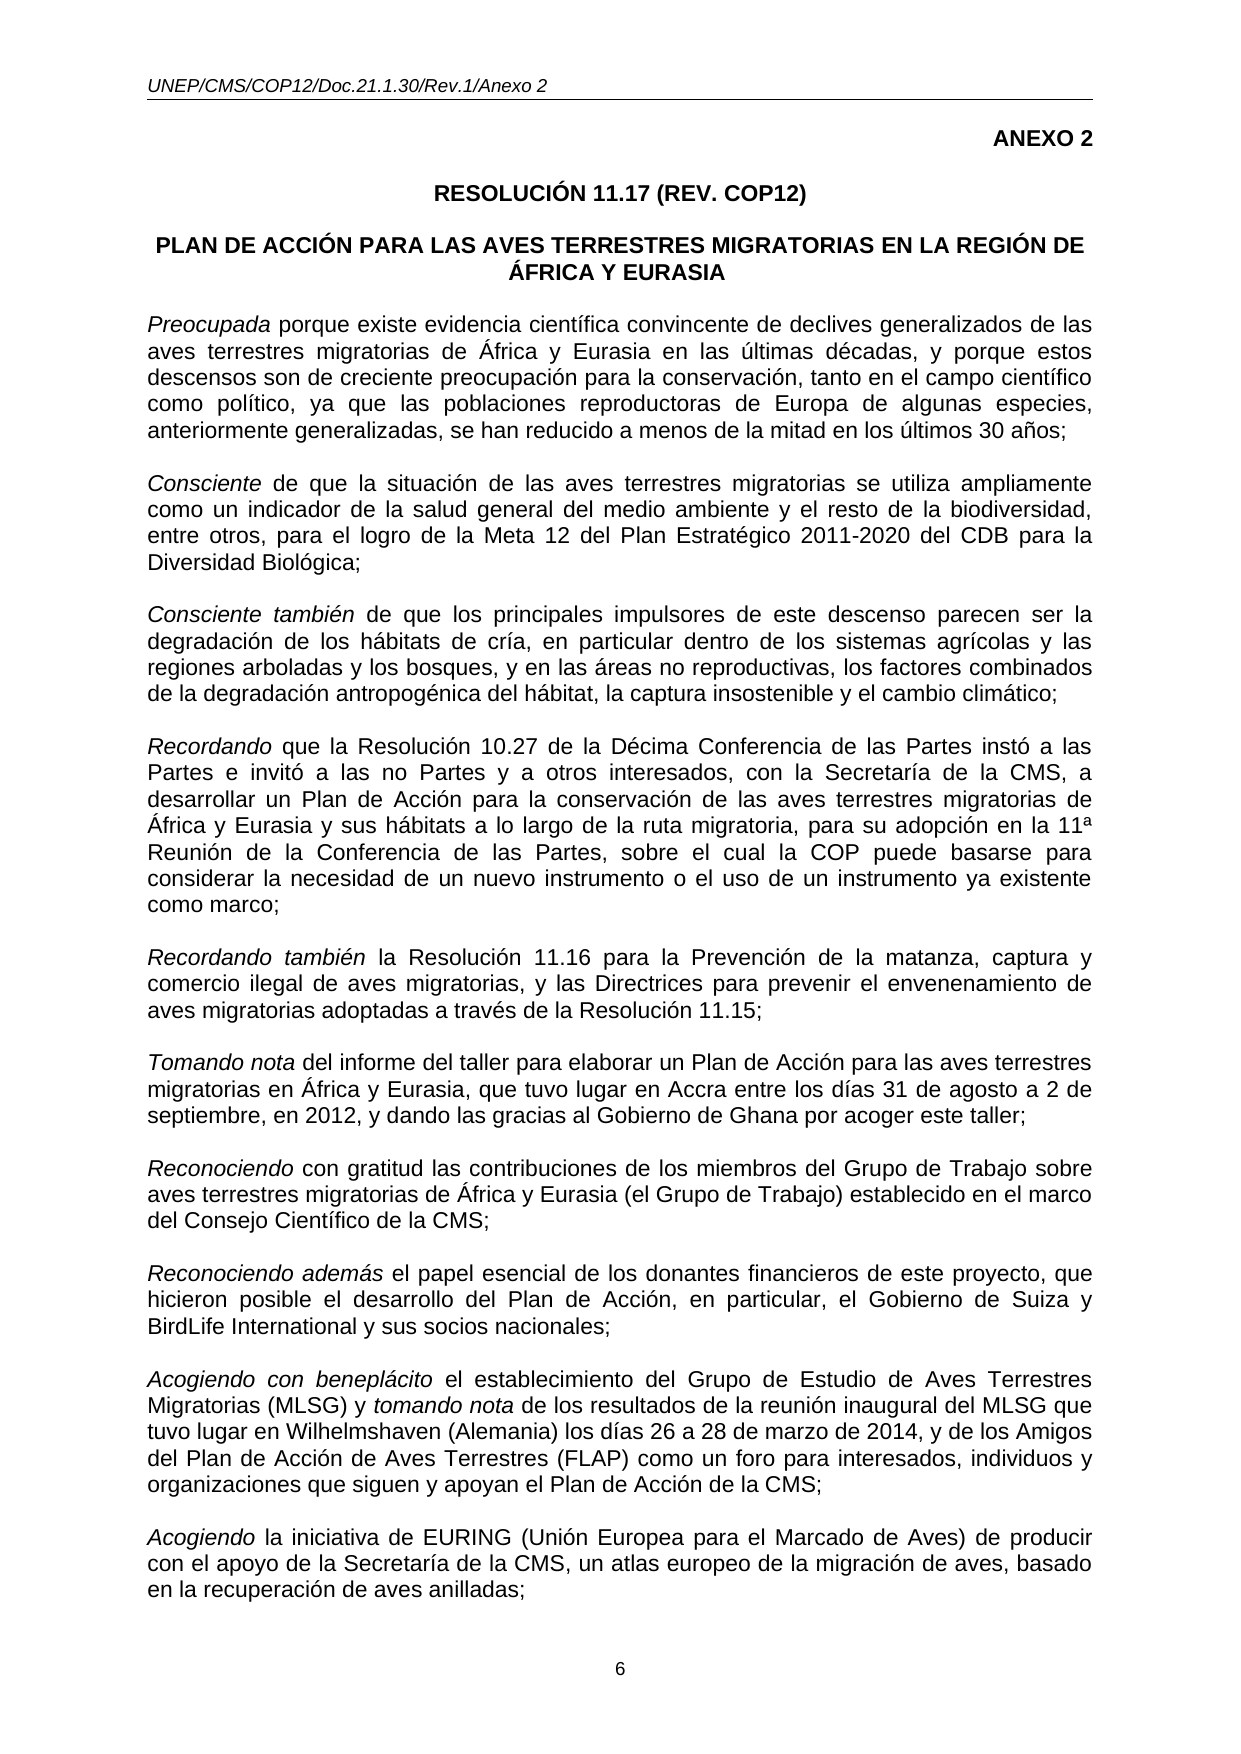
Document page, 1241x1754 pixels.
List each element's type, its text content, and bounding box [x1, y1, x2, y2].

text Recordando también la Resolución 11.16 para la Prevención de la matanza, captura y comercio ilegal de aves migratorias, y las Directrices para prevenir el envenenamiento de aves migratorias adoptadas a través de la Resolución 11.15; [147, 944, 1093, 1023]
text Reconociendo con gratitud las contribuciones de los miembros del Grupo de Trabajo sobre aves terrestres migratorias de África y Eurasia (el Grupo de Trabajo) establecido en el marco del Consejo Científico de la CMS; [147, 1155, 1093, 1234]
text Reconociendo además el papel esencial de los donantes financieros de este proyecto, que hicieron posible el desarrollo del Plan de Acción, en particular, el Gobierno de Suiza y BirdLife International y sus socios nacionales; [147, 1260, 1093, 1339]
text Consciente de que la situación de las aves terrestres migratorias se utiliza ampliamente como un indicador de la salud general del medio ambiente y el resto de la biodiversidad, entre otros, para el logro de la Meta 12 del Plan Estratégico 2011-2020 del CDB para la Diversidad Biológica; [147, 469, 1093, 575]
text Acogiendo la iniciativa de EURING (Unión Europea para el Marcado de Aves) de producir con el apoyo de la Secretaría de la CMS, un atlas europeo de la migración de aves, basado en la recuperación de aves anilladas; [147, 1524, 1093, 1603]
text Preocupada porque existe evidencia científica convincente de declives generalizados de las aves terrestres migratorias de África y Eurasia en las últimas décadas, y porque estos descensos son de creciente preocupación para la conservación, tanto en el campo científico como político, ya que las poblaciones reproductoras de Europa de algunas especies, anteriormente generalizadas, se han reducido a menos de la mitad en los últimos 30 años; [147, 311, 1093, 443]
text Resolución 11.17 (Rev. COP12) [147, 179, 1093, 206]
text Anexo 2 [147, 125, 1093, 152]
text Consciente también de que los principales impulsores de este descenso parecen ser la degradación de los hábitats de cría, en particular dentro de los sistemas agrícolas y las regiones arboladas y los bosques, y en las áreas no reproductivas, los factores combinados de la degradación antropogénica del hábitat, la captura insostenible y el cambio climático; [147, 601, 1093, 707]
text Acogiendo con beneplácito el establecimiento del Grupo de Estudio de Aves Terrestres Migratorias (MLSG) y tomando nota de los resultados de la reunión inaugural del MLSG que tuvo lugar en Wilhelmshaven (Alemania) los días 26 a 28 de marzo de 2014, y de los Amigos del Plan de Acción de Aves Terrestres (FLAP) como un foro para interesados, individuos y organizaciones que siguen y apoyan el Plan de Acción de la CMS; [147, 1366, 1093, 1497]
text Recordando que la Resolución 10.27 de la Décima Conferencia de las Partes instó a las Partes e invitó a las no Partes y a otros interesados, con la Secretaría de la CMS, a desarrollar un Plan de Acción para la conservación de las aves terrestres migratorias de África y Eurasia y sus hábitats a lo largo de la ruta migratoria, para su adopción en la 11ª Reunión de la Conferencia de las Partes, sobre el cual la COP puede basarse para considerar la necesidad de un nuevo instrumento o el uso de un instrumento ya existente como marco; [147, 733, 1093, 917]
text Tomando nota del informe del taller para elaborar un Plan de Acción para las aves terrestres migratorias en África y Eurasia, que tuvo lugar en Accra entre los días 31 de agosto a 2 de septiembre, en 2012, y dando las gracias al Gobierno de Ghana por acoger este taller; [147, 1049, 1093, 1128]
text PLAN DE ACCIÓN PARA LAS AVES TERRESTRES MIGRATORIAS EN LA REGIÓN DE ÁFRICA Y EURASIA [147, 232, 1093, 285]
